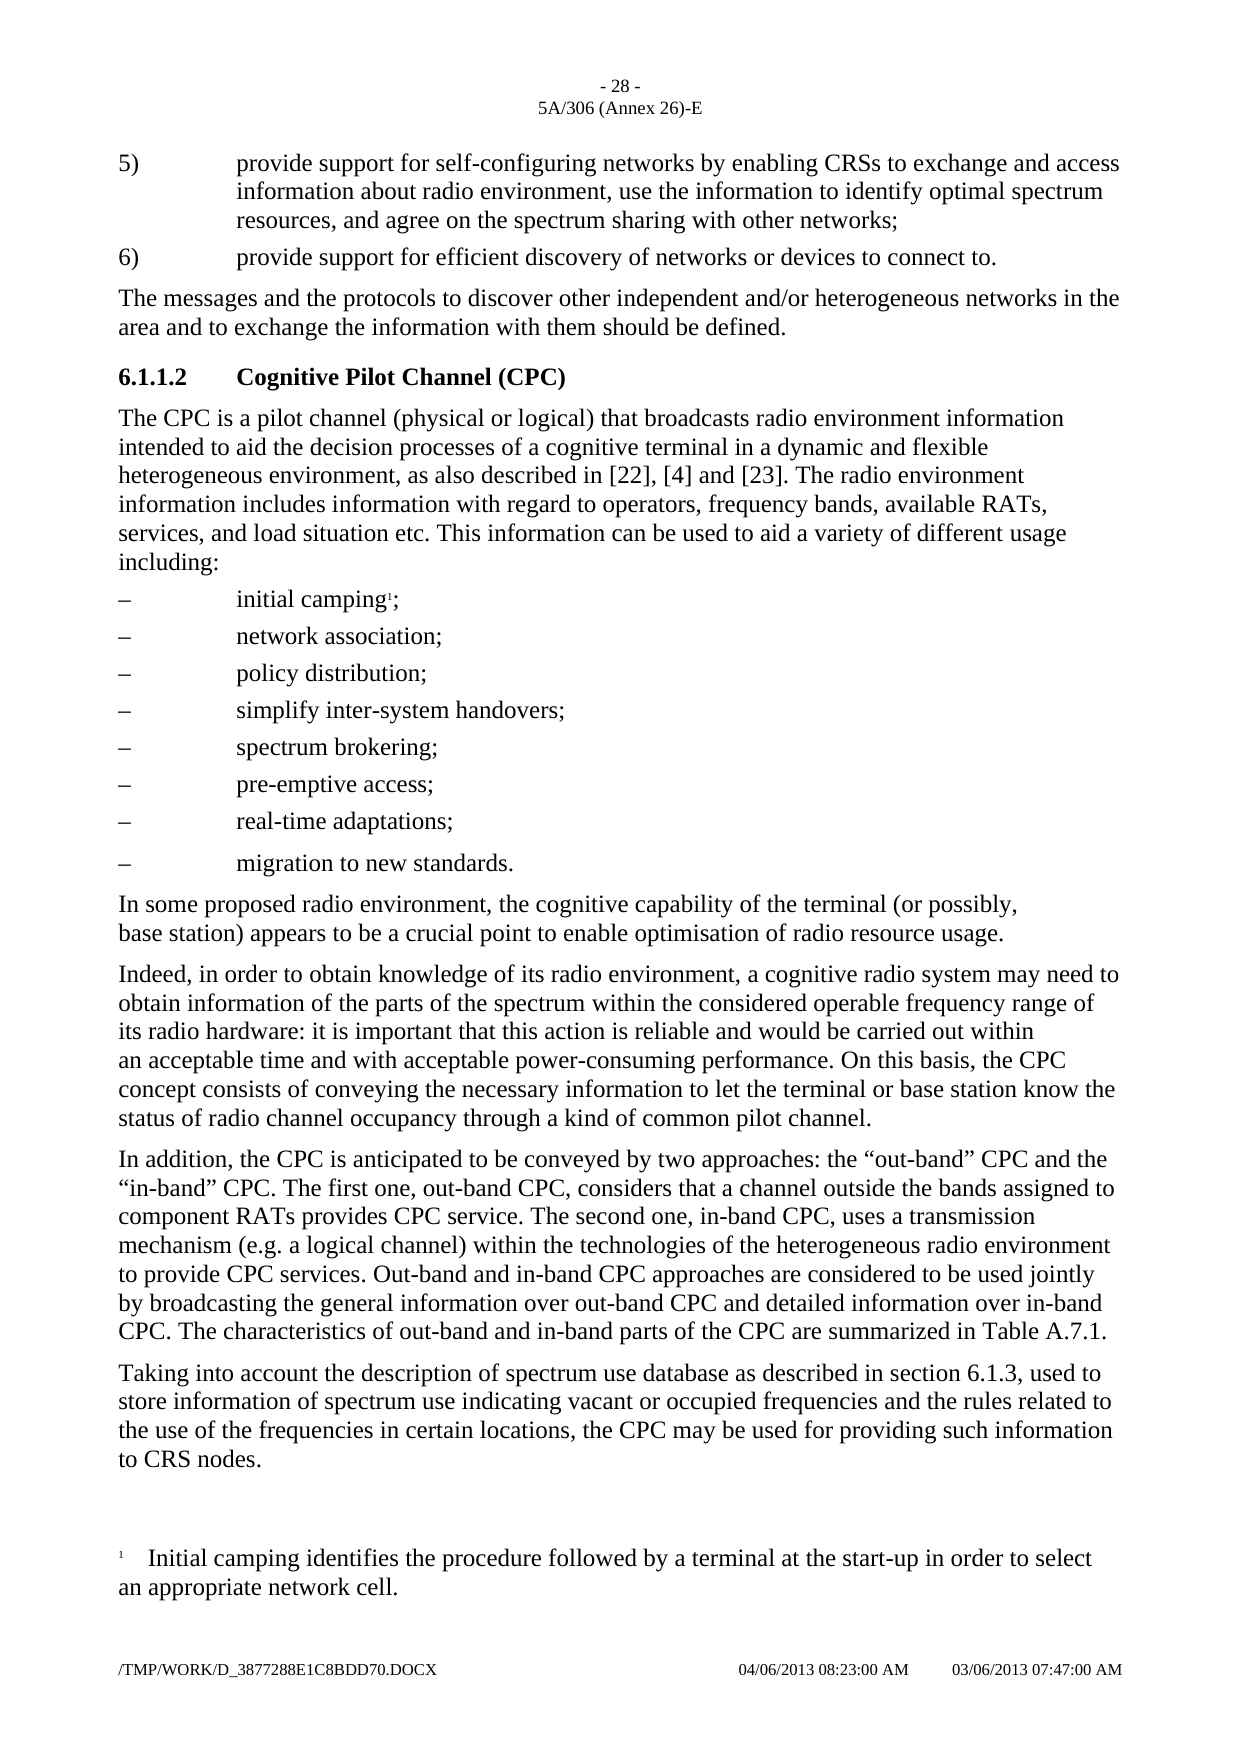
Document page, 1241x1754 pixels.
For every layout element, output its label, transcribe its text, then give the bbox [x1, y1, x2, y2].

text The CPC is a pilot channel (physical or logical) that broadcasts radio environment information intended to aid the decision processes of a cognitive terminal in a dynamic and flexible heterogeneous environment, as also described in ‎[22], ‎[4] and ‎[23]. The radio environment information includes information with regard to operators, frequency bands, available RATs, services, and load situation etc. This information can be used to aid a variety of different usage including: [118, 403, 1122, 576]
text – migration to new standards. [118, 848, 1122, 876]
text – real-time adaptations; [118, 806, 1122, 835]
text – simplify inter-system handovers; [118, 695, 1122, 724]
text – initial camping; [118, 584, 1122, 613]
text Taking into account the description of spectrum use database as described in section 6.1.3, used to store information of spectrum use indicating vacant or occupied frequencies and the rules related to the use of the frequencies in certain locations, the CPC may be used for providing such information to CRS nodes. [118, 1358, 1122, 1473]
text – network association; [118, 621, 1122, 650]
text – pre-emptive access; [118, 769, 1122, 798]
text In addition, the CPC is anticipated to be conveyed by two approaches: the “out-band” CPC and the “in-band” CPC. The first one, out-band CPC, considers that a channel outside the bands assigned to component RATs provides CPC service. The second one, in-band CPC, uses a transmission mechanism (e.g. a logical channel) within the technologies of the heterogeneous radio environment to provide CPC services. Out-band and in-band CPC approaches are considered to be used jointly by broadcasting the general information over out-band CPC and detailed information over in-band CPC. The characteristics of out-band and in-band parts of the CPC are summarized in Table A.7.1. [118, 1144, 1122, 1345]
subtitle 6.1.1.2 Cognitive Pilot Channel (CPC) [118, 362, 1122, 391]
text 6) provide support for efficient discovery of networks or devices to connect to. [118, 242, 1122, 271]
text – policy distribution; [118, 658, 1122, 687]
text The messages and the protocols to discover other independent and/or heterogeneous networks in the area and to exchange the information with them should be defined. [118, 283, 1122, 341]
text – spectrum brokering; [118, 732, 1122, 761]
text Indeed, in order to obtain knowledge of its radio environment, a cognitive radio system may need to obtain information of the parts of the spectrum within the considered operable frequency range of its radio hardware: it is important that this action is reliable and would be carried out within an acceptable time and with acceptable power-consuming performance. On this basis, the CPC concept consists of conveying the necessary information to let the terminal or base station know the status of radio channel occupancy through a kind of common pilot channel. [118, 959, 1122, 1131]
text 5) provide support for self-configuring networks by enabling CRSs to exchange and access information about radio environment, use the information to identify optimal spectrum resources, and agree on the spectrum sharing with other networks; [118, 148, 1122, 234]
text In some proposed radio environment, the cognitive capability of the terminal (or possibly, base station) appears to be a crucial point to enable optimisation of radio resource usage. [118, 889, 1122, 946]
